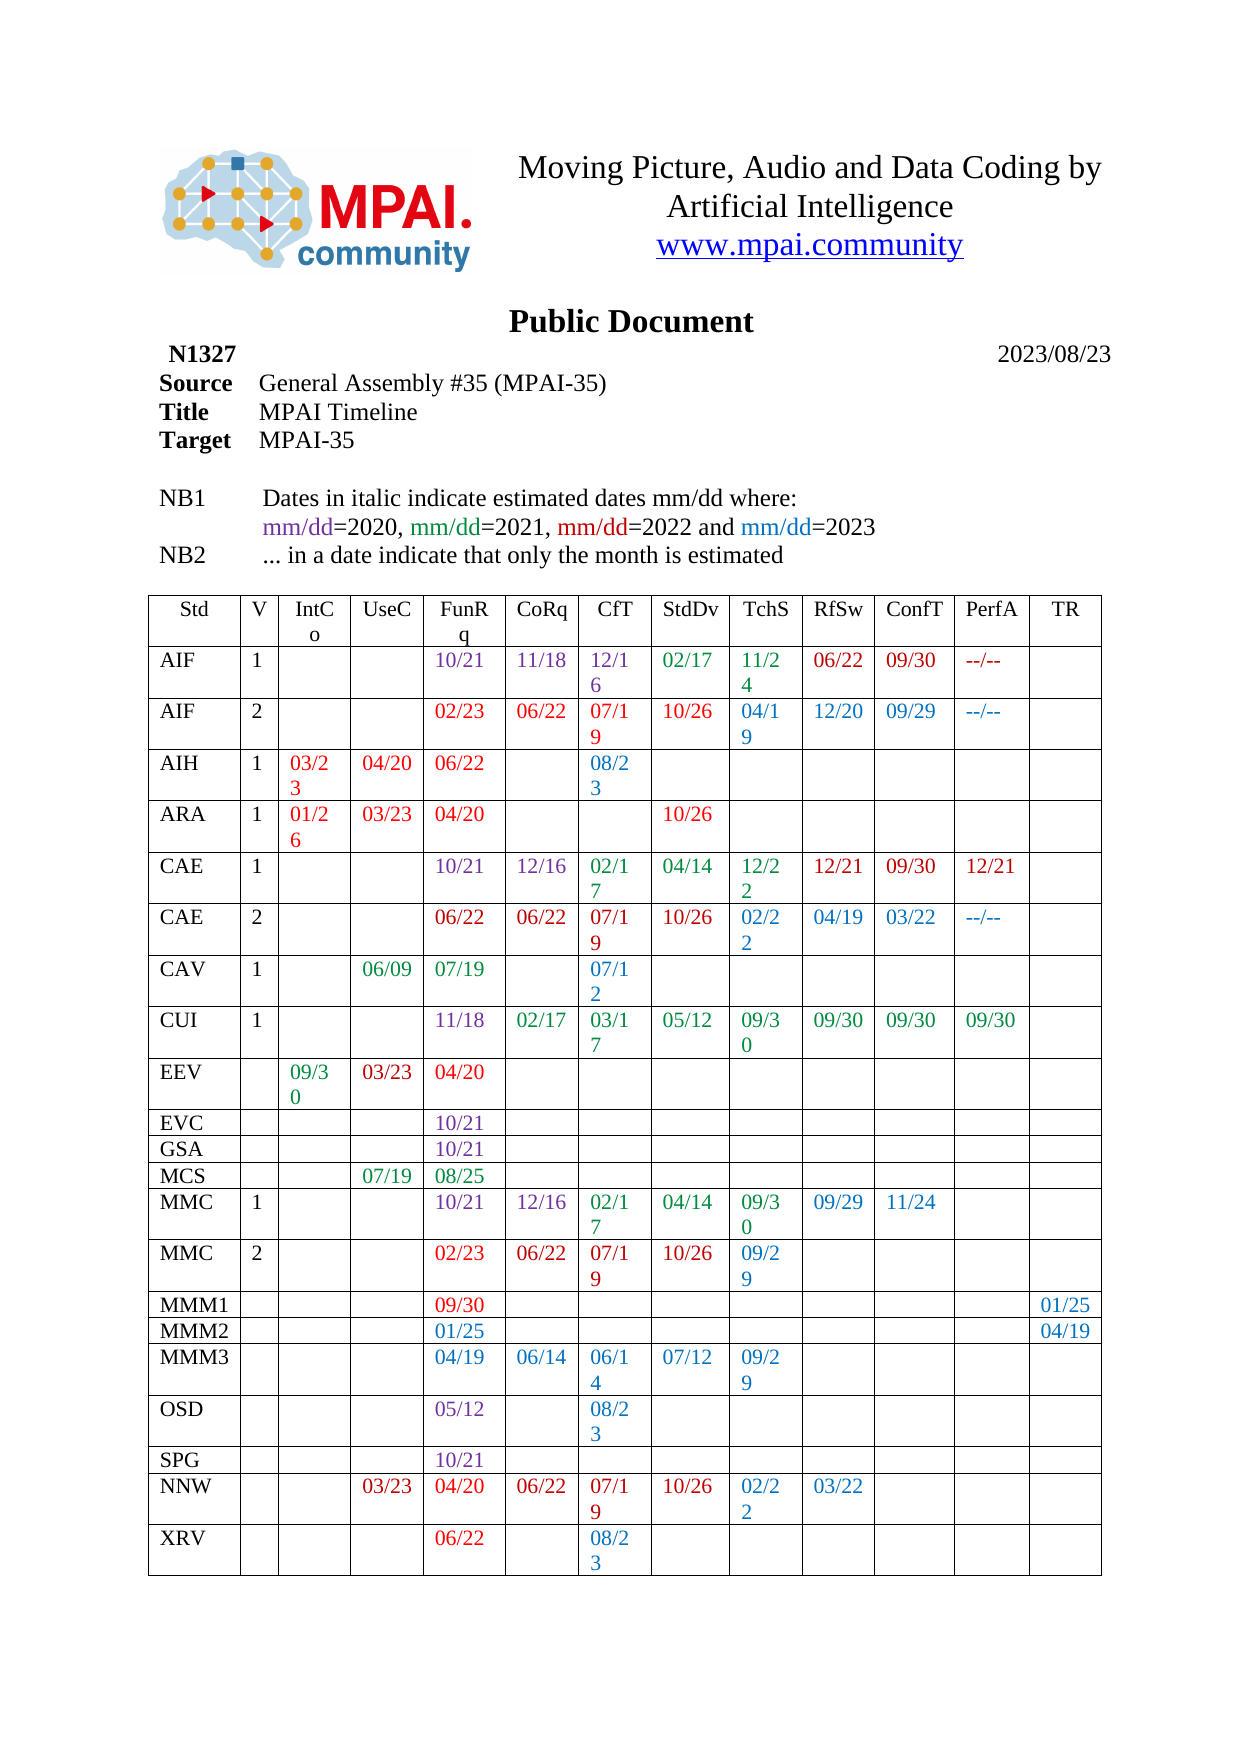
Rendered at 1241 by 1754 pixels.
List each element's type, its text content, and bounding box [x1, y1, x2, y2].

table_cell 08/23 [579, 1396, 651, 1446]
table_cell [955, 1059, 1029, 1109]
table_cell MMC [149, 1189, 240, 1239]
table_cell MMC [149, 1240, 240, 1291]
table_cell 12/20 [803, 699, 874, 749]
table_header NB1 [148, 483, 251, 541]
table_header CfT [579, 596, 651, 646]
table_cell 10/21 [424, 647, 505, 697]
table_cell [803, 1318, 874, 1343]
table_cell AIF [149, 647, 240, 697]
table_cell 12/21 [955, 853, 1029, 903]
table_cell MMM1 [149, 1292, 240, 1317]
table_cell [1030, 1474, 1101, 1524]
table_cell 12/22 [730, 853, 802, 903]
table_cell [955, 1292, 1029, 1317]
picture [158, 147, 474, 275]
table_cell 07/19 [424, 956, 505, 1006]
table_cell 10/21 [424, 1110, 505, 1135]
table_cell [506, 750, 578, 800]
table_cell 11/18 [506, 647, 578, 697]
table_cell 02/23 [424, 1240, 505, 1291]
table_cell 07/19 [351, 1163, 423, 1188]
table_cell [1030, 1525, 1101, 1575]
table_cell 1 [241, 801, 278, 852]
table_cell 06/22 [506, 699, 578, 749]
table_cell [652, 1136, 729, 1162]
table_cell [730, 1110, 802, 1135]
table_cell [1030, 1396, 1101, 1446]
table_cell 1 [241, 1189, 278, 1239]
table_cell [875, 750, 954, 800]
table_cell 07/19 [579, 1474, 651, 1524]
table_cell [875, 1525, 954, 1575]
table_cell [279, 853, 350, 903]
table_cell [803, 1059, 874, 1109]
table_cell [803, 750, 874, 800]
table_header Dates in italic indicate estimated dates mm/dd where: mm/dd=2020, mm/dd=2021, mm/dd=2022 and mm/dd=2023 [251, 483, 1122, 541]
table_cell [351, 904, 423, 955]
table_cell [279, 1292, 350, 1317]
table_cell 10/21 [424, 1189, 505, 1239]
table_header CoRq [506, 596, 578, 646]
table_cell 02/23 [424, 699, 505, 749]
table_cell [1030, 647, 1101, 697]
table_cell 03/22 [875, 904, 954, 955]
table_cell 04/14 [652, 1189, 729, 1239]
table_cell [955, 1163, 1029, 1188]
table_cell SPG [149, 1447, 240, 1472]
table_cell 04/20 [424, 1474, 505, 1524]
table_cell [875, 1292, 954, 1317]
table_cell [803, 956, 874, 1006]
table_cell [506, 1292, 578, 1317]
table_cell [241, 1136, 278, 1162]
table_cell EEV [149, 1059, 240, 1109]
table_cell 11/18 [424, 1007, 505, 1058]
table_cell [1030, 1344, 1101, 1395]
table_cell [730, 1318, 802, 1343]
table_cell [1030, 1059, 1101, 1109]
table_cell [241, 1059, 278, 1109]
table_cell [279, 1163, 350, 1188]
table_cell [803, 1344, 874, 1395]
table_header V [241, 596, 278, 646]
table_header [148, 148, 497, 339]
table_cell [875, 1318, 954, 1343]
table_cell 06/22 [506, 904, 578, 955]
table_cell [279, 1344, 350, 1395]
table_cell [955, 1396, 1029, 1446]
table_cell [241, 1525, 278, 1575]
table_cell [955, 1318, 1029, 1343]
table_cell 07/12 [652, 1344, 729, 1395]
table_cell 02/17 [579, 853, 651, 903]
table_cell [279, 699, 350, 749]
table_cell [351, 1525, 423, 1575]
table_cell 11/24 [875, 1189, 954, 1239]
table_cell [579, 1110, 651, 1135]
table_cell MMM3 [149, 1344, 240, 1395]
table_cell [506, 1318, 578, 1343]
table_cell [955, 1525, 1029, 1575]
table_cell MCS [149, 1163, 240, 1188]
table_cell NNW [149, 1474, 240, 1524]
table_cell 09/29 [730, 1344, 802, 1395]
table_cell 12/21 [803, 853, 874, 903]
table_cell [241, 1110, 278, 1135]
table_cell 09/29 [803, 1189, 874, 1239]
table_cell [730, 1059, 802, 1109]
table_cell 04/20 [424, 801, 505, 852]
table_cell [955, 1189, 1029, 1239]
table_cell [1030, 1136, 1101, 1162]
table_cell [730, 1447, 802, 1472]
table_cell [875, 1059, 954, 1109]
table_cell [730, 1396, 802, 1446]
table_cell [875, 1447, 954, 1472]
table_cell AIF [149, 699, 240, 749]
table_cell 01/26 [279, 801, 350, 852]
table_cell [1030, 1007, 1101, 1058]
table_cell 2 [241, 699, 278, 749]
table_cell 03/22 [803, 1474, 874, 1524]
table_cell [955, 1447, 1029, 1472]
table_cell [351, 647, 423, 697]
table_header IntCo [279, 596, 350, 646]
table_cell 04/14 [652, 853, 729, 903]
table_cell 03/23 [351, 1059, 423, 1109]
table_cell [875, 1344, 954, 1395]
table_cell [279, 956, 350, 1006]
table_cell 01/25 [1030, 1292, 1101, 1317]
table_cell ARA [149, 801, 240, 852]
table_cell [652, 1447, 729, 1472]
table_cell [506, 1059, 578, 1109]
table_cell 09/30 [875, 647, 954, 697]
table_cell [506, 801, 578, 852]
table_cell 04/20 [351, 750, 423, 800]
table_cell [875, 1136, 954, 1162]
table_cell 2 [241, 1240, 278, 1291]
table_cell [803, 1163, 874, 1188]
table_cell [875, 1396, 954, 1446]
table_header Std [149, 596, 240, 646]
table_cell [579, 1163, 651, 1188]
table_cell [1030, 1163, 1101, 1188]
table_cell 09/29 [730, 1240, 802, 1291]
table_cell [279, 1447, 350, 1472]
table_cell [506, 956, 578, 1006]
table_cell 06/22 [424, 750, 505, 800]
table_cell [279, 647, 350, 697]
table_cell 03/23 [351, 1474, 423, 1524]
table_cell 06/14 [579, 1344, 651, 1395]
table_cell 09/30 [730, 1007, 802, 1058]
table_cell [730, 956, 802, 1006]
table_cell OSD [149, 1396, 240, 1446]
table_cell 03/23 [279, 750, 350, 800]
table_header RfSw [803, 596, 874, 646]
table_cell MPAI Timeline [248, 397, 1122, 426]
table_cell Source [148, 368, 247, 397]
table_cell 1 [241, 956, 278, 1006]
table_cell [955, 1344, 1029, 1395]
table_cell [241, 1396, 278, 1446]
table_cell [351, 1344, 423, 1395]
table_cell [241, 1318, 278, 1343]
table_cell [579, 1292, 651, 1317]
table_cell AIH [149, 750, 240, 800]
table_cell [506, 1396, 578, 1446]
table_cell [351, 853, 423, 903]
table_cell [955, 1240, 1029, 1291]
table_cell General Assembly #35 (MPAI-35) [248, 368, 1122, 397]
table_header ConfT [875, 596, 954, 646]
table_cell 2 [241, 904, 278, 955]
table_cell CAE [149, 904, 240, 955]
table_cell 09/30 [955, 1007, 1029, 1058]
table_cell [730, 750, 802, 800]
table_header Moving Picture, Audio and Data Coding by Artificial Intelligence www.mpai.community Public Document [498, 148, 1122, 339]
table_cell 02/22 [730, 904, 802, 955]
table_cell [279, 1136, 350, 1162]
table_cell 06/22 [506, 1474, 578, 1524]
table_cell 08/23 [579, 1525, 651, 1575]
table_cell [803, 1447, 874, 1472]
table_cell 04/19 [1030, 1318, 1101, 1343]
table_cell [730, 1163, 802, 1188]
table_cell 2023/08/23 [248, 339, 1122, 368]
table_cell 09/30 [875, 853, 954, 903]
table_cell CAE [149, 853, 240, 903]
table_cell 01/25 [424, 1318, 505, 1343]
table_cell [955, 1110, 1029, 1135]
table_cell [279, 1474, 350, 1524]
table_cell [1030, 699, 1101, 749]
table_cell --/-- [955, 647, 1029, 697]
table_header PerfA [955, 596, 1029, 646]
table_cell 07/12 [579, 956, 651, 1006]
table_cell [875, 1474, 954, 1524]
table_cell [579, 1447, 651, 1472]
table_cell [803, 1110, 874, 1135]
table_cell 04/19 [730, 699, 802, 749]
table_cell [579, 801, 651, 852]
table_cell [955, 1136, 1029, 1162]
table_cell [351, 1318, 423, 1343]
table_cell 10/21 [424, 853, 505, 903]
table_cell [803, 1240, 874, 1291]
table_cell [730, 1292, 802, 1317]
table_cell 06/22 [506, 1240, 578, 1291]
table_cell 02/17 [652, 647, 729, 697]
table_header TR [1030, 596, 1101, 646]
table_header FunRq [424, 596, 505, 646]
table_cell [652, 750, 729, 800]
table_cell [652, 1292, 729, 1317]
table_cell [241, 1447, 278, 1472]
table_cell 06/22 [424, 1525, 505, 1575]
table_cell 09/30 [424, 1292, 505, 1317]
table_cell Title [148, 397, 247, 426]
table_cell CUI [149, 1007, 240, 1058]
table_cell 09/30 [875, 1007, 954, 1058]
table_cell 12/16 [579, 647, 651, 697]
table_cell [955, 801, 1029, 852]
table_cell [730, 801, 802, 852]
table_cell [730, 1525, 802, 1575]
table_cell [506, 1447, 578, 1472]
table_cell 10/26 [652, 801, 729, 852]
table_cell 1 [241, 853, 278, 903]
table_cell [279, 1189, 350, 1239]
table_cell MPAI-35 [248, 426, 1122, 454]
table_cell 1 [241, 647, 278, 697]
table_cell [241, 1344, 278, 1395]
table_cell [351, 699, 423, 749]
table_cell 11/24 [730, 647, 802, 697]
table_cell [351, 1136, 423, 1162]
table_cell 07/19 [579, 904, 651, 955]
table_cell [241, 1292, 278, 1317]
table_cell [579, 1059, 651, 1109]
table_cell 08/25 [424, 1163, 505, 1188]
table_cell [652, 1318, 729, 1343]
table_cell [1030, 1447, 1101, 1472]
table_cell [875, 1163, 954, 1188]
table_cell [279, 1240, 350, 1291]
table_cell 06/09 [351, 956, 423, 1006]
table_cell [652, 1525, 729, 1575]
table_cell 05/12 [652, 1007, 729, 1058]
table_cell [579, 1136, 651, 1162]
table_cell [875, 1110, 954, 1135]
table_cell [1030, 956, 1101, 1006]
table_cell [1030, 750, 1101, 800]
table_cell 06/22 [424, 904, 505, 955]
table_cell 04/20 [424, 1059, 505, 1109]
table_cell [279, 1396, 350, 1446]
table_cell [955, 750, 1029, 800]
table_cell [1030, 801, 1101, 852]
table_cell N1327 [148, 339, 247, 368]
table_cell [279, 1110, 350, 1135]
table_cell [1030, 904, 1101, 955]
table_cell 09/30 [803, 1007, 874, 1058]
table_cell Target [148, 426, 247, 454]
table_cell --/-- [955, 904, 1029, 955]
table_cell 07/19 [579, 699, 651, 749]
table_cell CAV [149, 956, 240, 1006]
table_cell 09/30 [730, 1189, 802, 1239]
table_cell [579, 1318, 651, 1343]
table_cell [351, 1240, 423, 1291]
table_cell 1 [241, 750, 278, 800]
table_cell [1030, 1189, 1101, 1239]
table_cell 06/14 [506, 1344, 578, 1395]
table_cell [803, 1136, 874, 1162]
table_cell 02/17 [506, 1007, 578, 1058]
table_cell [803, 1525, 874, 1575]
table_cell [803, 1292, 874, 1317]
table_cell 08/23 [579, 750, 651, 800]
table_cell EVC [149, 1110, 240, 1135]
table_cell [241, 1163, 278, 1188]
table_cell [1030, 1240, 1101, 1291]
table_cell 12/16 [506, 853, 578, 903]
table_cell [875, 801, 954, 852]
table_cell [730, 1136, 802, 1162]
table_cell XRV [149, 1525, 240, 1575]
table_cell [279, 1007, 350, 1058]
table_cell [955, 956, 1029, 1006]
table_cell [652, 1059, 729, 1109]
table_cell [875, 956, 954, 1006]
table_cell [803, 1396, 874, 1446]
table_cell [803, 801, 874, 852]
table_cell 02/17 [579, 1189, 651, 1239]
table_cell 12/16 [506, 1189, 578, 1239]
table_cell 10/26 [652, 904, 729, 955]
table_header StdDv [652, 596, 729, 646]
table_cell 1 [241, 1007, 278, 1058]
table_cell [1030, 853, 1101, 903]
table_cell [652, 1110, 729, 1135]
table_header TchS [730, 596, 802, 646]
table_cell MMM2 [149, 1318, 240, 1343]
table_cell 10/26 [652, 1240, 729, 1291]
table_cell [955, 1474, 1029, 1524]
table_cell 03/17 [579, 1007, 651, 1058]
table_cell [875, 1240, 954, 1291]
table_cell --/-- [955, 699, 1029, 749]
table_cell 04/19 [424, 1344, 505, 1395]
table_cell 04/19 [803, 904, 874, 955]
table_cell [351, 1292, 423, 1317]
table_cell 05/12 [424, 1396, 505, 1446]
table_cell 10/21 [424, 1136, 505, 1162]
table_cell [506, 1110, 578, 1135]
table_cell [652, 1396, 729, 1446]
table_cell [241, 1474, 278, 1524]
table_cell 09/30 [279, 1059, 350, 1109]
table_cell [1030, 1110, 1101, 1135]
table_cell 02/22 [730, 1474, 802, 1524]
table_cell [351, 1007, 423, 1058]
table_cell 10/26 [652, 1474, 729, 1524]
table_cell 07/19 [579, 1240, 651, 1291]
table_cell [652, 1163, 729, 1188]
table_cell 06/22 [803, 647, 874, 697]
table_cell [506, 1525, 578, 1575]
table_cell [351, 1189, 423, 1239]
table_cell 10/26 [652, 699, 729, 749]
table_cell [351, 1110, 423, 1135]
table_cell [279, 904, 350, 955]
table_cell 10/21 [424, 1447, 505, 1472]
table_cell [506, 1136, 578, 1162]
table_cell [506, 1163, 578, 1188]
table_header UseC [351, 596, 423, 646]
table_cell GSA [149, 1136, 240, 1162]
table_cell [351, 1447, 423, 1472]
table_cell NB2 [148, 541, 251, 569]
table_cell ... in a date indicate that only the month is estimated [251, 541, 1122, 569]
table_cell [279, 1525, 350, 1575]
table_cell 09/29 [875, 699, 954, 749]
table_cell [351, 1396, 423, 1446]
table_cell [652, 956, 729, 1006]
table_cell 03/23 [351, 801, 423, 852]
table_cell [279, 1318, 350, 1343]
